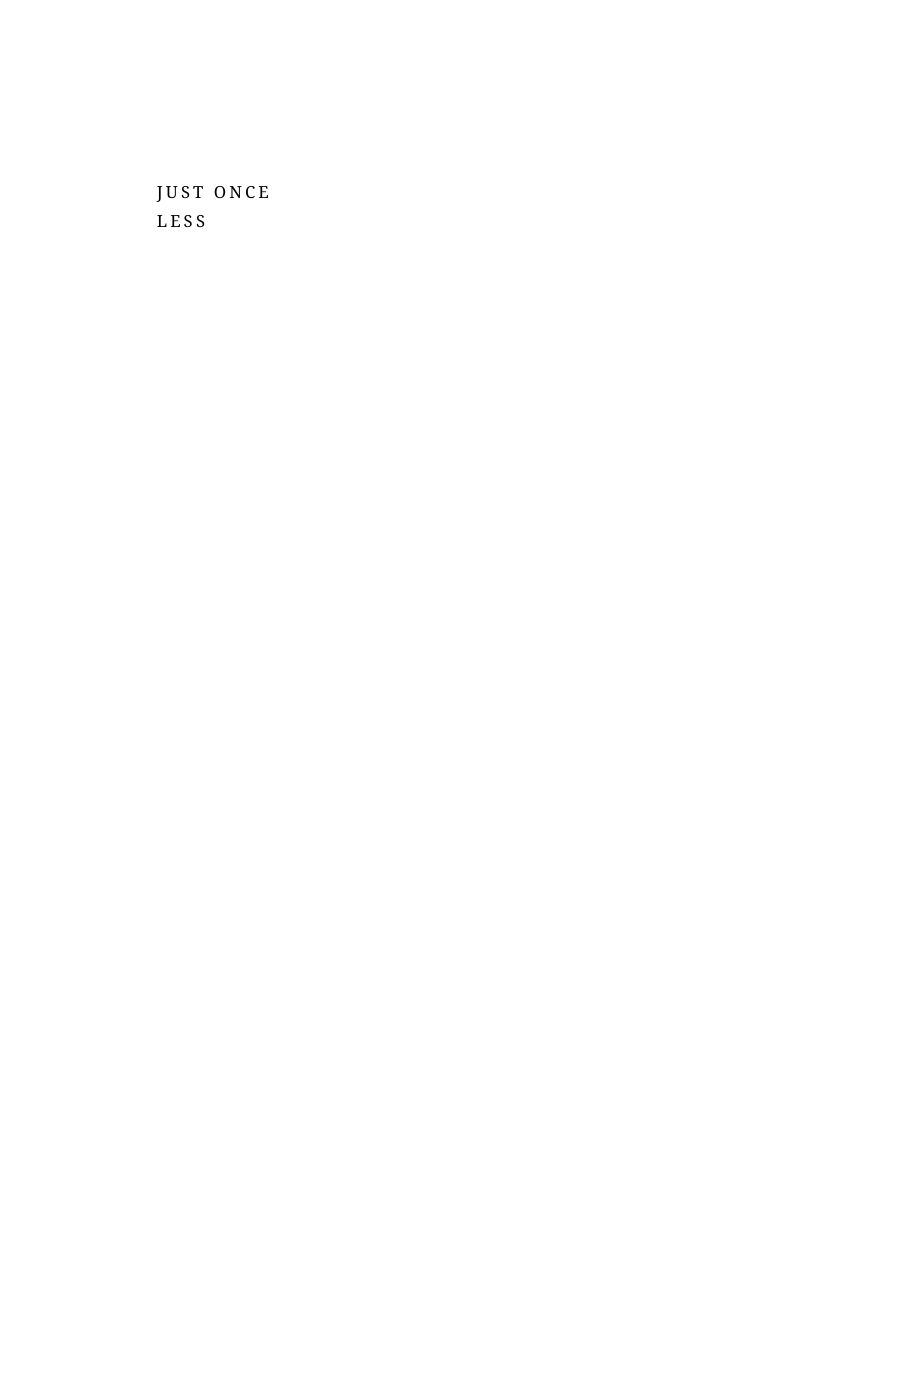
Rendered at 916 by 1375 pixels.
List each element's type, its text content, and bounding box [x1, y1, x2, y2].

text JUST ONCE LESS [157, 175, 311, 233]
